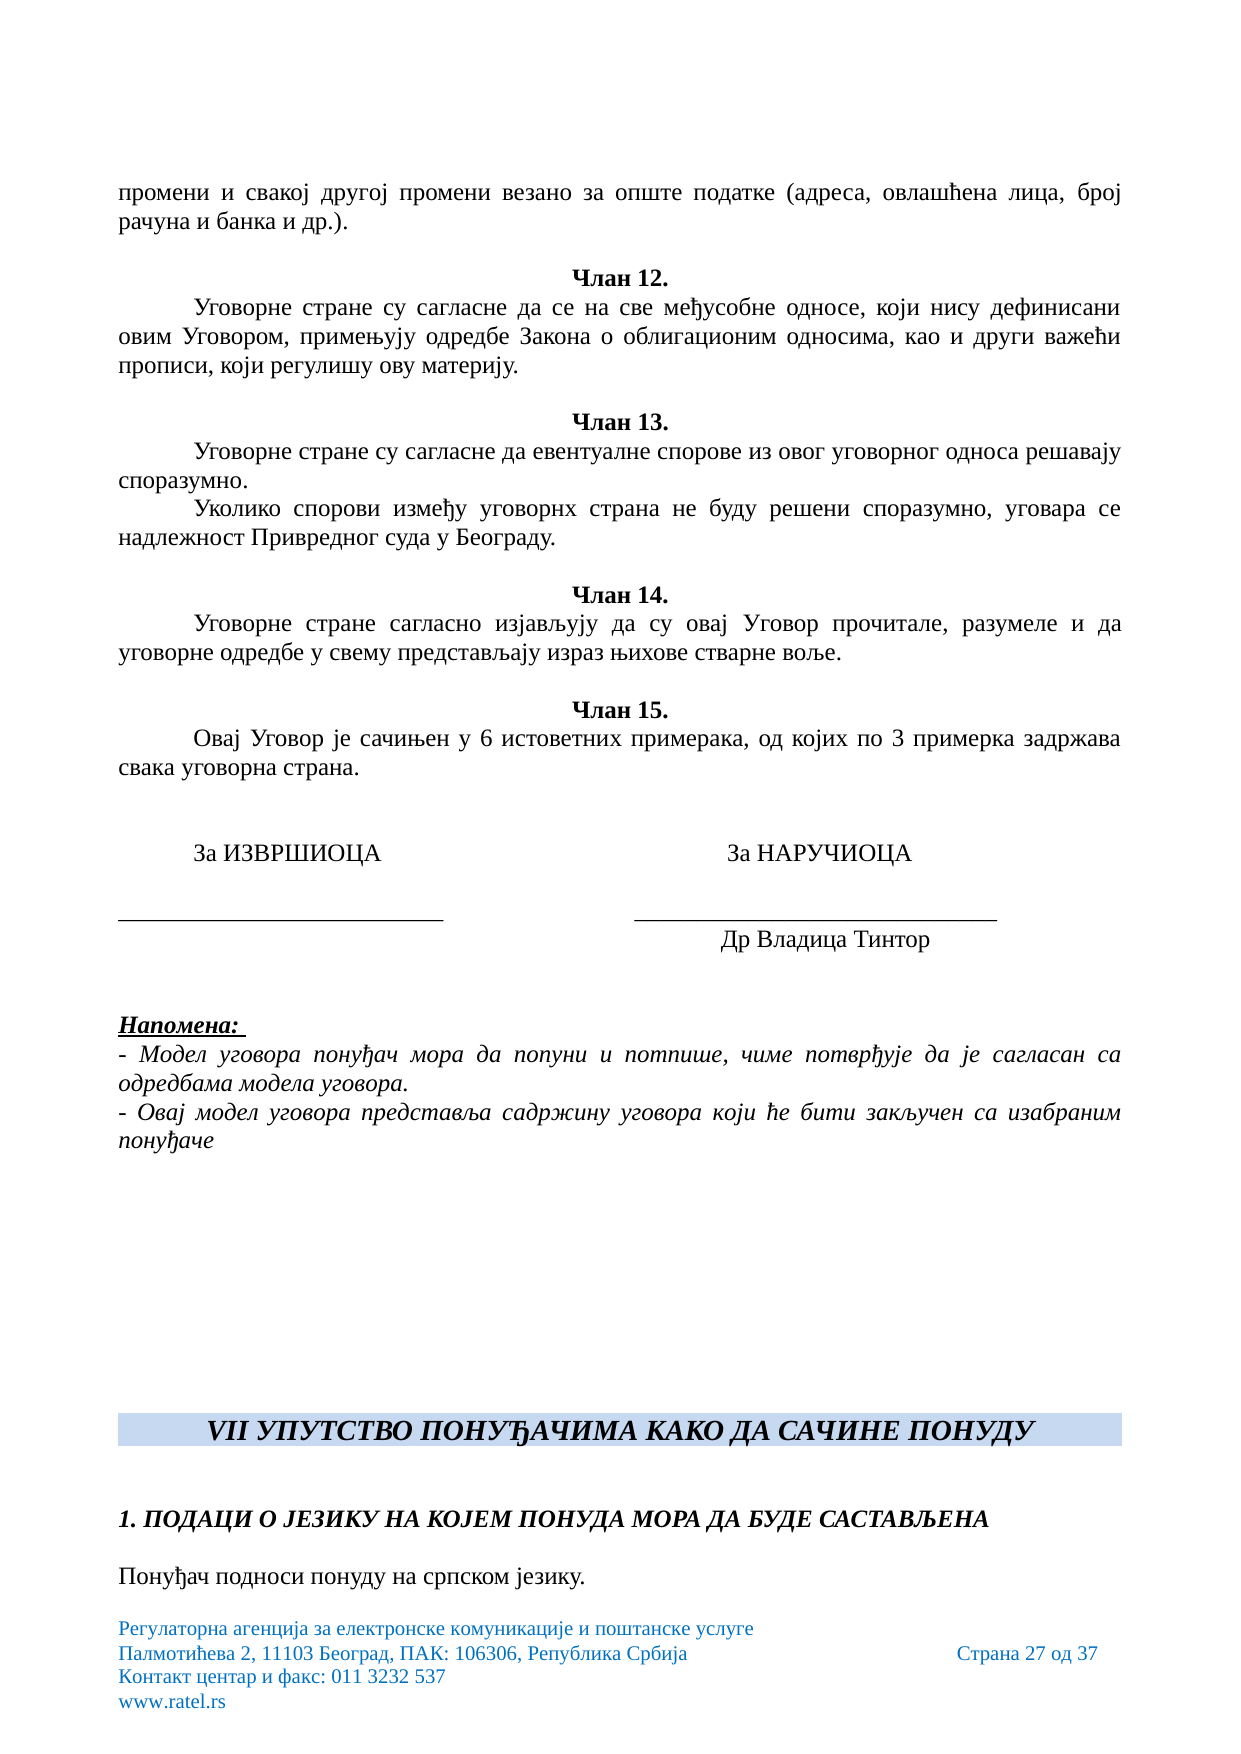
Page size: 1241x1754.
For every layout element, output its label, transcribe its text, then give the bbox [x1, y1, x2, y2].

text Члан 15. [118, 695, 1122, 723]
text Уговорне стране су сагласне да евентуалне спорове из овог уговорног односа решавају споразумно. [118, 436, 1122, 493]
text - Овај модел уговора представља садржину уговора који ће бити закључен са изабраним понуђаче [118, 1097, 1122, 1154]
text __________________________ _____________________________ [118, 895, 1122, 924]
text Напомена: [118, 1010, 1122, 1039]
text Др Владица Тинтор [118, 924, 1122, 953]
text Члан 14. [118, 580, 1122, 608]
text Понуђач подноси понуду на српском језику. [118, 1561, 1122, 1590]
text Члан 13. [118, 407, 1122, 436]
text Уговорне стране сагласно изјављују да су овај Уговор прочитале, разумеле и да уговорне одредбе у свему представљају израз њихове стварне воље. [118, 608, 1122, 666]
text Уколико спорови између уговорнх страна не буду решени споразумно, уговара се надлежност Привредног суда у Београду. [118, 493, 1122, 551]
text - Модел уговора понуђач мора да попуни и потпише, чиме потврђује да је сагласан са одредбама модела уговора. [118, 1039, 1122, 1097]
text VII УПУТСТВО ПОНУЂАЧИМА КАКО ДА САЧИНЕ ПОНУДУ [118, 1413, 1122, 1446]
text За ИЗВРШИОЦА За НАРУЧИОЦА [118, 838, 1122, 867]
text Овај Уговор је сачињен у 6 истоветних примерака, од којих по 3 примерка задржава свака уговорна страна. [118, 723, 1122, 781]
text Уговорне стране су сагласне да се на све међусобне односе, који нису дефинисани овим Уговором, примењују одредбе Закона о облигационим односима, као и други важећи прописи, који регулишу ову материју. [118, 292, 1122, 378]
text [118, 177, 1122, 235]
text Члан 12. [118, 263, 1122, 292]
text 1. ПОДАЦИ О ЈЕЗИКУ НА КОЈЕМ ПОНУДА МОРА ДА БУДЕ САСТАВЉЕНА [118, 1504, 1122, 1533]
